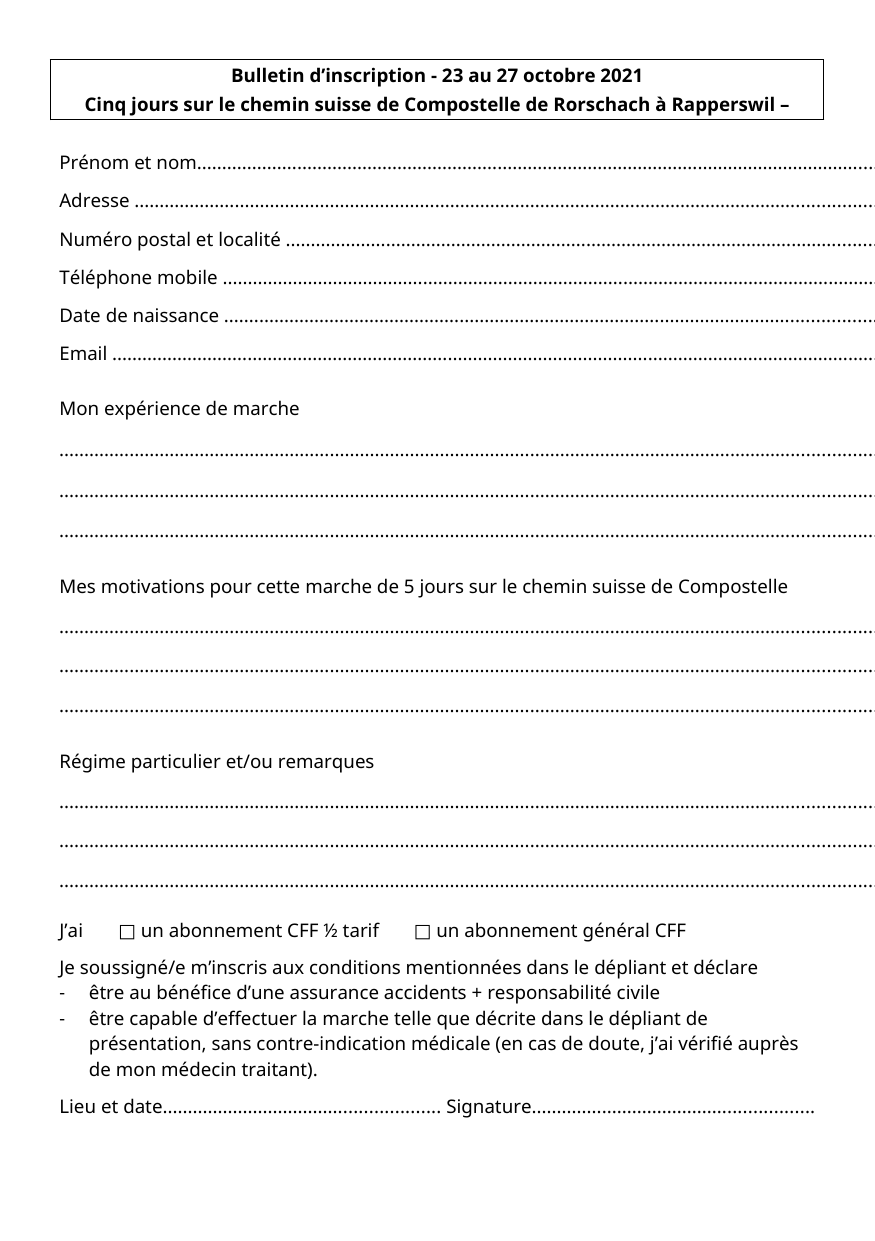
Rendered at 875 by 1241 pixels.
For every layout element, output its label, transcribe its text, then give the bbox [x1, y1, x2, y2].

text Bulletin d’inscription - 23 au 27 octobre 2021 [51, 60, 823, 88]
list être au bénéfice d’une assurance accidents + responsabilité civile [59, 980, 815, 1005]
list être capable d’effectuer la marche telle que décrite dans le dépliant de présentation, sans contre-indication médicale (en cas de doute, j’ai vérifié auprès de mon médecin traitant). [59, 1005, 815, 1082]
text J’ai □ un abonnement CFF ½ tarif □ un abonnement général CFF [59, 917, 815, 943]
text Téléphone mobile [59, 264, 815, 289]
text Adresse [59, 188, 815, 213]
text Email [59, 341, 815, 366]
text Numéro postal et localité [59, 226, 815, 251]
text Lieu et date Signature [59, 1093, 815, 1119]
text Je soussigné/e m’inscris aux conditions mentionnées dans le dépliant et déclare [59, 954, 815, 980]
text Date de naissance [59, 302, 815, 328]
text Mes motivations pour cette marche de 5 jours sur le chemin suisse de Compostelle [59, 573, 815, 599]
text Régime particulier et/ou remarques [59, 748, 815, 773]
text Prénom et nom [59, 149, 815, 175]
text Mon expérience de marche [59, 396, 815, 421]
text Cinq jours sur le chemin suisse de Compostelle de Rorschach à Rapperswil – [51, 88, 823, 119]
